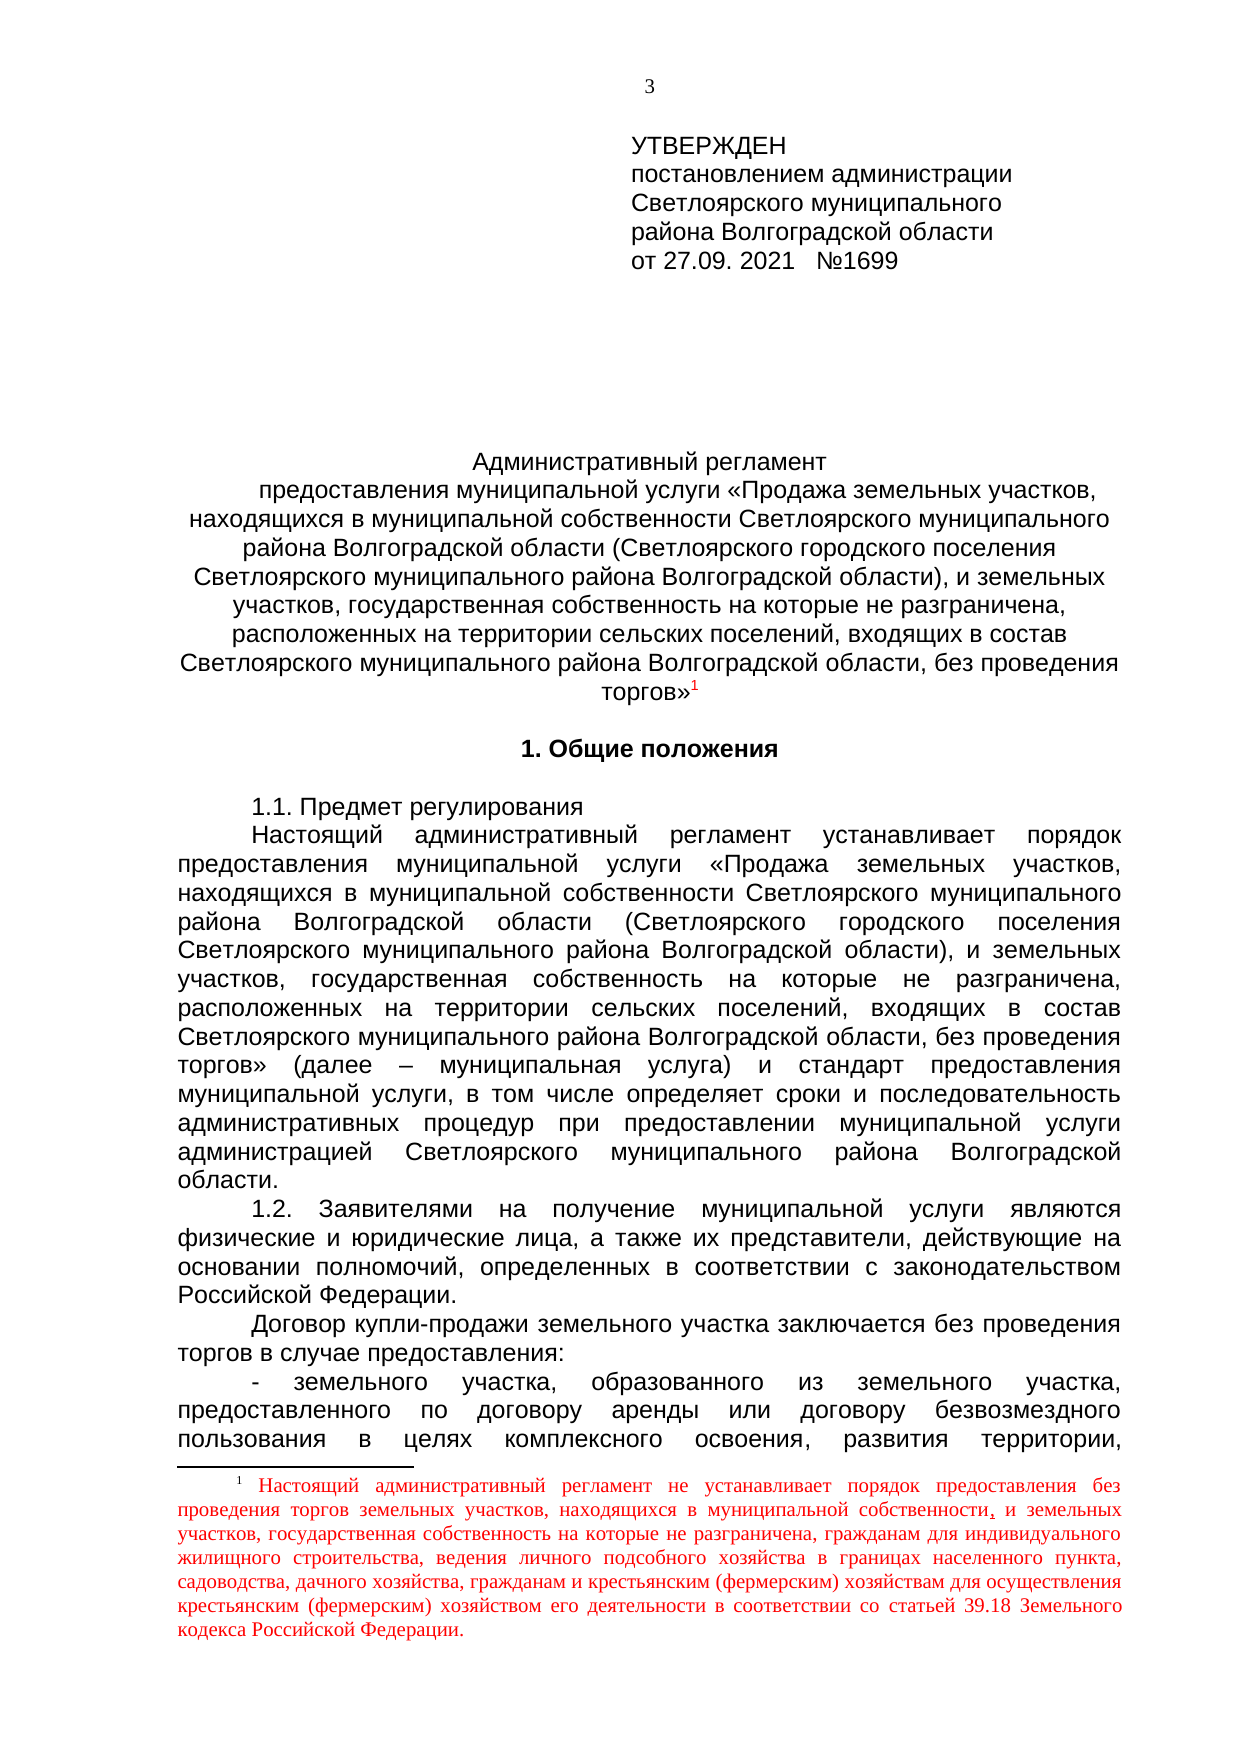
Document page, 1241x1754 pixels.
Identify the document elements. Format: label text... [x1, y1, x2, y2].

text 1. Общие положения [177, 734, 1122, 763]
text 1.1. Предмет регулирования [177, 792, 1122, 820]
table_header УТВЕРЖДЕН постановлением администрации Светлоярского муниципального района Волгоградской области от 27.09. 2021 №1699 [620, 131, 1103, 303]
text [177, 1367, 1122, 1453]
text 1.2. Заявителями на получение муниципальной услуги являются физические и юридические лица, а также их представители, действующие на основании полномочий, определенных в соответствии с законодательством Российской Федерации. [177, 1194, 1122, 1309]
text Настоящий административный регламент устанавливает порядок предоставления муниципальной услуги «Продажа земельных участков, находящихся в муниципальной собственности Светлоярского муниципального района Волгоградской области (Светлоярского городского поселения Светлоярского муниципального района Волгоградской области), и земельных участков, государственная собственность на которые не разграничена, расположенных на территории сельских поселений, входящих в состав Светлоярского муниципального района Волгоградской области, без проведения торгов» (далее – муниципальная услуга) и стандарт предоставления муниципальной услуги, в том числе определяет сроки и последовательность административных процедур при предоставлении муниципальной услуги администрацией Светлоярского муниципального района Волгоградской области. [177, 820, 1122, 1194]
text Административный регламент [177, 447, 1122, 475]
text предоставления муниципальной услуги «Продажа земельных участков, находящихся в муниципальной собственности Светлоярского муниципального района Волгоградской области (Светлоярского городского поселения Светлоярского муниципального района Волгоградской области), и земельных участков, государственная собственность на которые не разграничена, расположенных на территории сельских поселений, входящих в состав Светлоярского муниципального района Волгоградской области, без проведения торгов» [177, 475, 1122, 705]
text Договор купли-продажи земельного участка заключается без проведения торгов в случае предоставления: [177, 1309, 1122, 1367]
